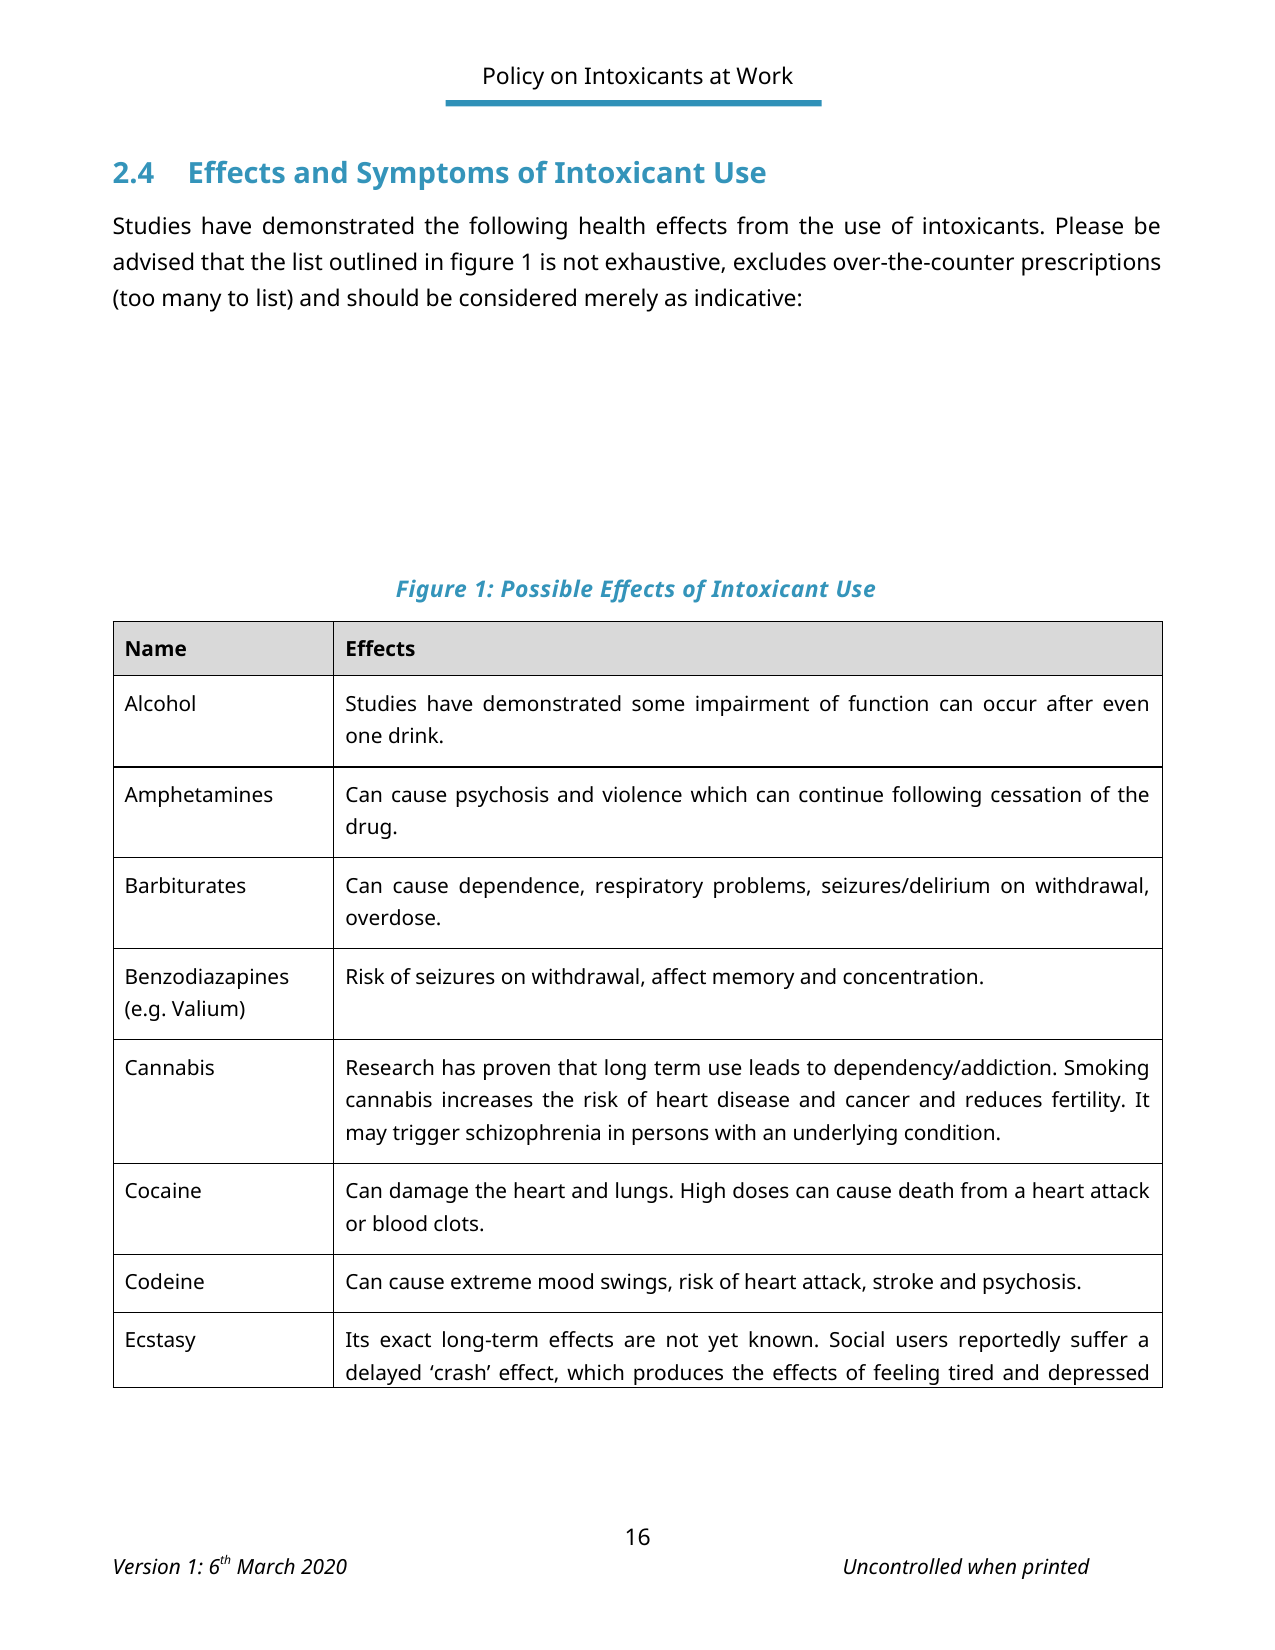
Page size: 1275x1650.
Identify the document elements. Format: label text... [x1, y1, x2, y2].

table_cell Cannabis [114, 1040, 333, 1163]
table_header Name [114, 622, 333, 675]
table_cell Ecstasy [114, 1313, 333, 1387]
table_cell Cocaine [114, 1164, 333, 1254]
text Figure 1: Possible Effects of Intoxicant Use [112, 572, 1162, 604]
text Studies have demonstrated the following health effects from the use of intoxicants. Please be advised that the list outlined in figure 1 is not exhaustive, excludes over-the-counter prescriptions (too many to list) and should be considered merely as indicative: [112, 210, 1162, 313]
table_cell Research has proven that long term use leads to dependency/addiction. Smoking cannabis increases the risk of heart disease and cancer and reduces fertility. It may trigger schizophrenia in persons with an underlying condition. [334, 1040, 1162, 1163]
table_cell Can damage the heart and lungs. High doses can cause death from a heart attack or blood clots. [334, 1164, 1162, 1254]
table_cell Alcohol [114, 676, 333, 766]
table_cell Benzodiazapines (e.g. Valium) [114, 949, 333, 1039]
table_cell Can cause dependence, respiratory problems, seizures/delirium on withdrawal, overdose. [334, 858, 1162, 948]
table_cell Codeine [114, 1255, 333, 1312]
table_header Effects [334, 622, 1162, 675]
subtitle 2.4 Effects and Symptoms of Intoxicant Use [112, 152, 1162, 192]
table_cell Barbiturates [114, 858, 333, 948]
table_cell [334, 1313, 1162, 1387]
table_cell Amphetamines [114, 768, 333, 857]
table_cell Risk of seizures on withdrawal, affect memory and concentration. [334, 949, 1162, 1039]
table_cell Studies have demonstrated some impairment of function can occur after even one drink. [334, 676, 1162, 766]
table_cell Can cause psychosis and violence which can continue following cessation of the drug. [334, 768, 1162, 857]
table_cell Can cause extreme mood swings, risk of heart attack, stroke and psychosis. [334, 1255, 1162, 1312]
